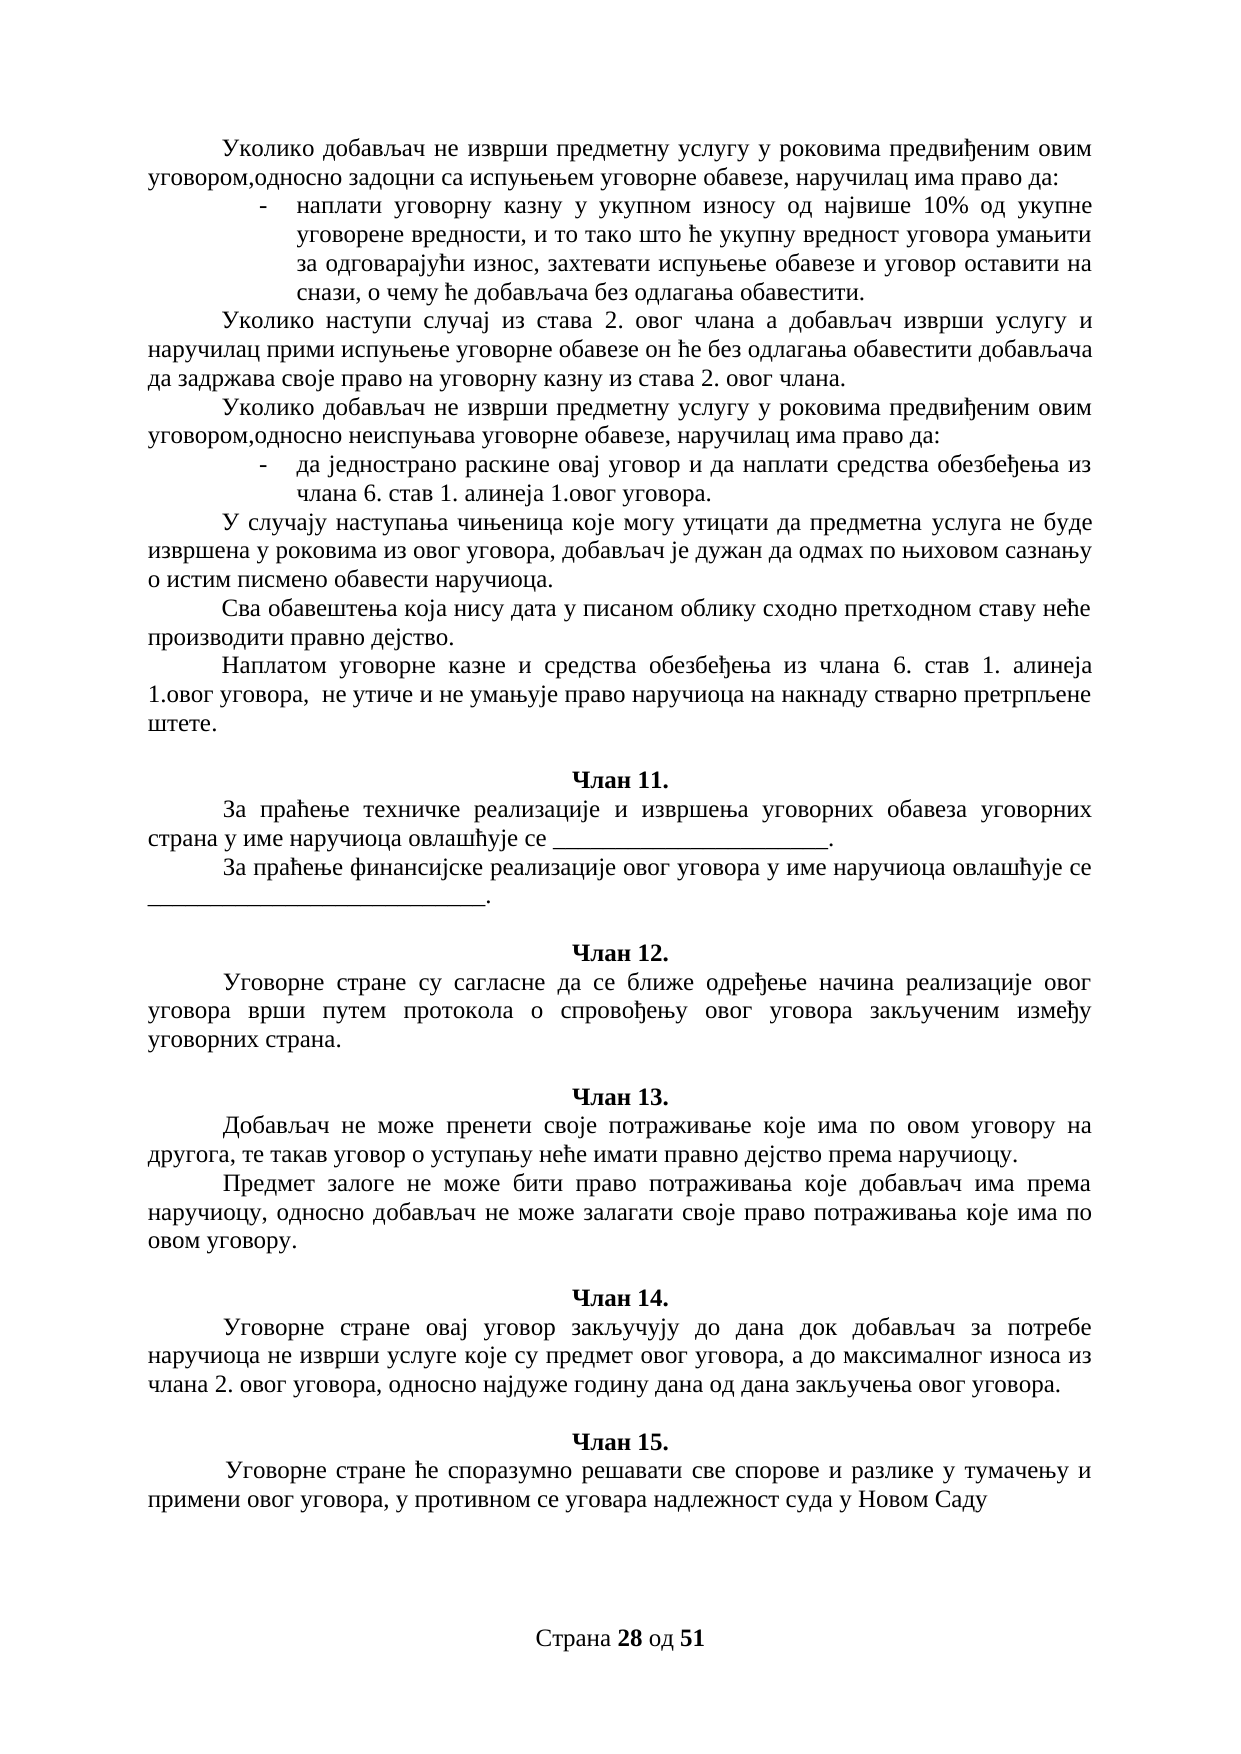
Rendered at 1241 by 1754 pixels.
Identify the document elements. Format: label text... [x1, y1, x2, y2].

text Уколико наступи случај из става 2. овог члана а добављач изврши услугу и наручилац прими испуњење уговорне обавезе он ће без одлагања обавестити добављача да задржава своје право на уговорну казну из става 2. овог члана. [148, 305, 1092, 392]
text Члан 12. [148, 938, 1092, 967]
list да једнострано раскине овај уговор и да наплати средства обезбеђења из члана 6. став 1. алинеја 1.овог уговора. [259, 449, 1092, 507]
text Наплатом уговорне казне и средства обезбеђења из члана 6. став 1. алинеја 1.овог уговора, не утиче и не умањује право наручиоца на накнаду стварно претрпљене штете. [148, 650, 1092, 737]
text Добављач не може пренети своје потраживање које има по овом уговору на другога, те такав уговор о уступању неће имати правно дејство према наручиоцу. [148, 1110, 1092, 1168]
text Уговорне стране ће споразумно решавати све спорове и разлике у тумачењу и примени овог уговора, у противном се уговара надлежност суда у Новом Саду [148, 1455, 1092, 1513]
text Уколико добављач не изврши предметну услугу у роковима предвиђеним овим уговором,односно неиспуњава уговорне обавезе, наручилац има право да: [148, 392, 1092, 449]
list наплати уговорну казну у укупном износу од највише 10% од укупне уговорене вредности, и то тако што ће укупну вредност уговора умањити за одговарајући износ, захтевати испуњење обавезе и уговор оставити на снази, о чему ће добављача без одлагања обавестити. [259, 190, 1092, 305]
text Уговорне стране су сагласне да се ближе одређење начина реализације овог уговора врши путем протокола о спровођењу овог уговора закљученим између уговорних страна. [148, 967, 1092, 1053]
text За праћење техничке реализације и извршења уговорних обавеза уговорних страна у име наручиоца овлашћује се ______________________. [148, 794, 1092, 852]
text У случају наступања чињеница које могу утицати да предметна услуга не буде извршена у роковима из овог уговора, добављач је дужан да одмах по њиховом сазнању о истим писмено обавести наручиоца. [148, 507, 1092, 593]
text Уговорне стране овај уговор закључују до дана док добављач за потребе наручиоца не изврши услуге које су предмет овог уговора, a до максималног износа из члана 2. овог уговора, односно најдуже годину дана од дана закључења овог уговора. [148, 1312, 1092, 1398]
text Члан 14. [148, 1283, 1092, 1312]
text Сва обавештења која нису дата у писаном облику сходно претходном ставу неће производити правно дејство. [148, 593, 1092, 650]
text За праћење финансијске реализације овог уговора у име наручиоца овлашћује се ___________________________. [148, 852, 1092, 909]
text Члан 15. [148, 1427, 1092, 1455]
text Предмет залоге не може бити право потраживања које добављач има према наручиоцу, односно добављач не може залагати своје право потраживања које има по овом уговору. [148, 1168, 1092, 1254]
text Уколико добављач не изврши предметну услугу у роковима предвиђеним овим уговором,односно задоцни са испуњењем уговорне обавезе, наручилац има право да: [148, 133, 1092, 190]
text Члан 11. [148, 765, 1092, 794]
text Члан 13. [148, 1082, 1092, 1110]
